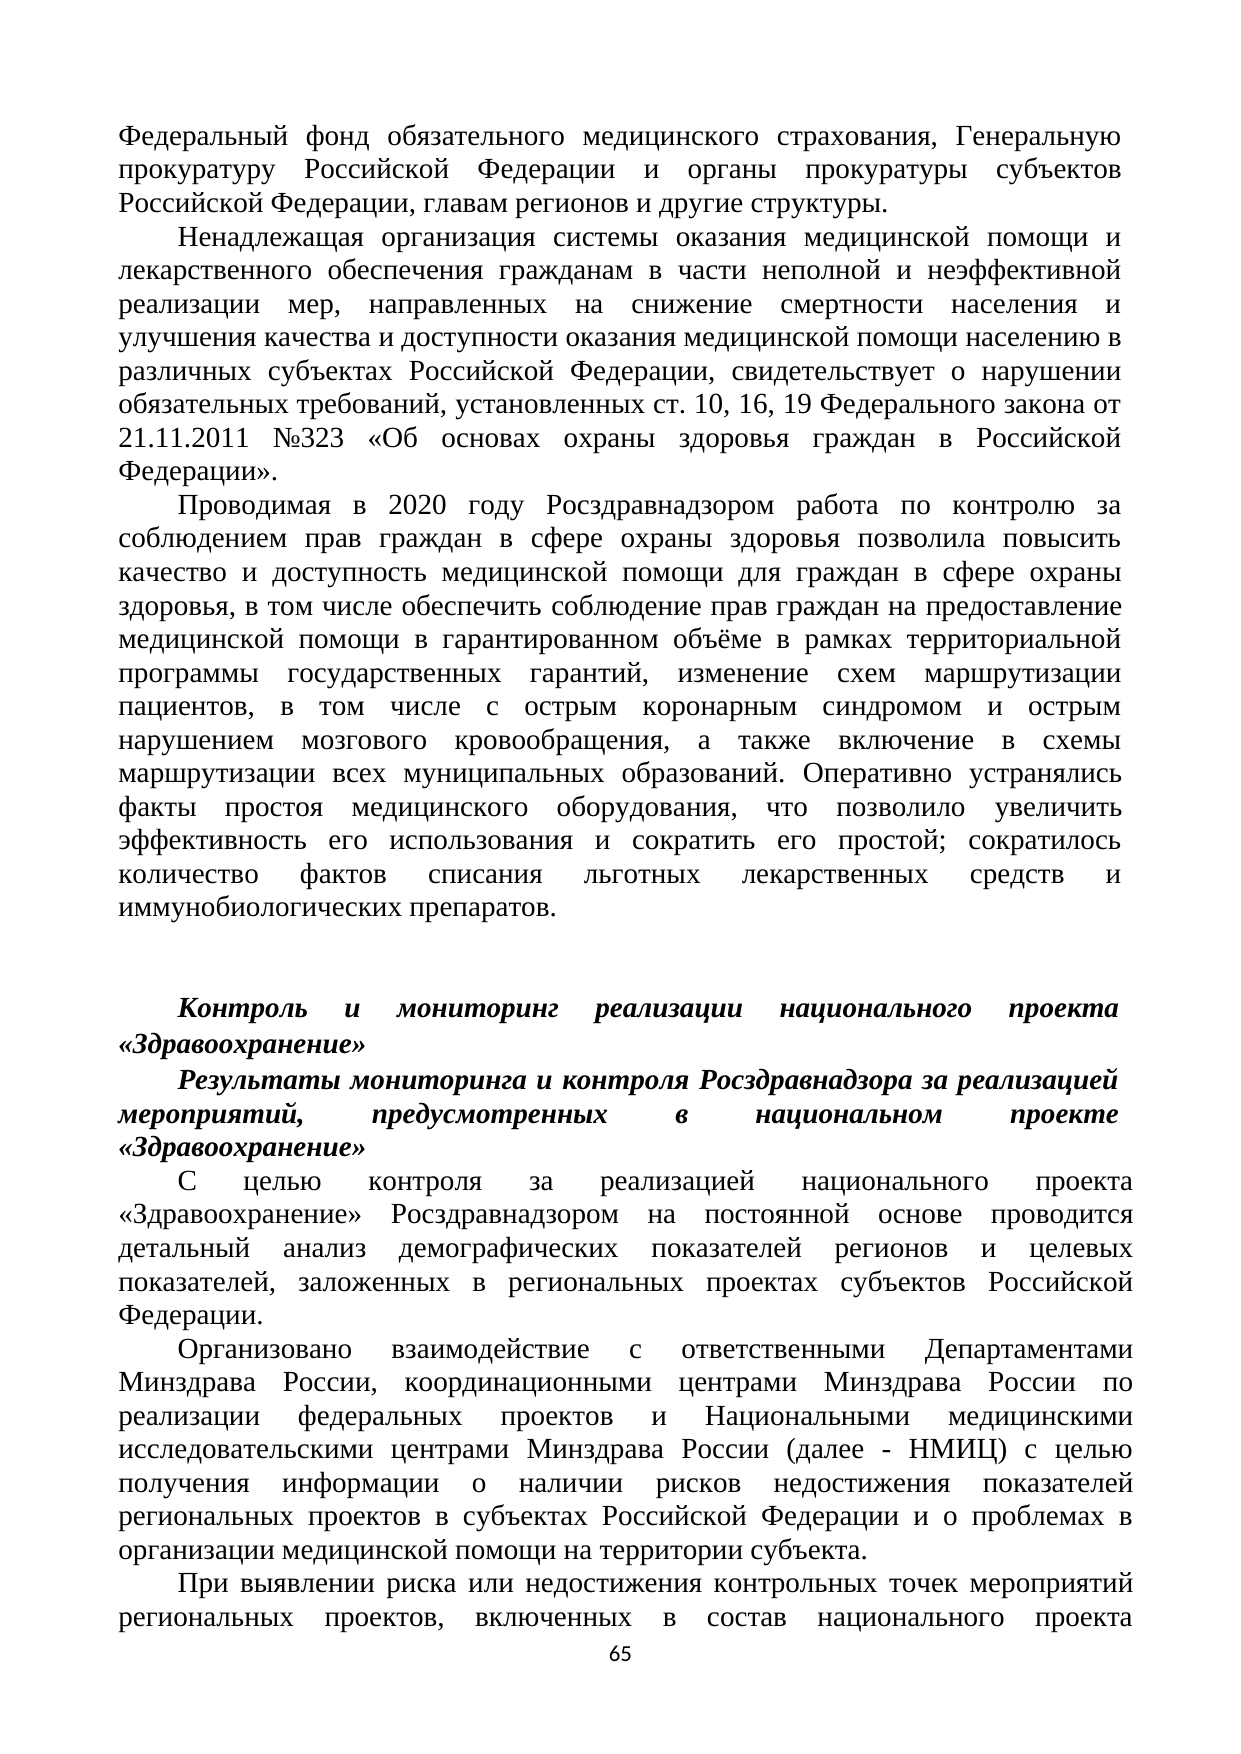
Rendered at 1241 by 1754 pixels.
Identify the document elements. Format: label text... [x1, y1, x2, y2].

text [118, 118, 1122, 219]
text Организовано взаимодействие с ответственными Департаментами Минздрава России, координационными центрами Минздрава России по реализации федеральных проектов и Национальными медицинскими исследовательскими центрами Минздрава России (далее - НМИЦ) с целью получения информации о наличии рисков недостижения показателей региональных проектов в субъектах Российской Федерации и о проблемах в организации медицинской помощи на территории субъекта. [118, 1331, 1134, 1566]
text Результаты мониторинга и контроля Росздравнадзора за реализацией мероприятий, предусмотренных в национальном проекте «Здравоохранение» [118, 1062, 1122, 1163]
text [118, 1566, 1134, 1633]
text С целью контроля за реализацией национального проекта «Здравоохранение» Росздравнадзором на постоянной основе проводится детальный анализ демографических показателей регионов и целевых показателей, заложенных в региональных проектах субъектов Российской Федерации. [118, 1163, 1134, 1331]
text Ненадлежащая организация системы оказания медицинской помощи и лекарственного обеспечения гражданам в части неполной и неэффективной реализации мер, направленных на снижение смертности населения и улучшения качества и доступности оказания медицинской помощи населению в различных субъектах Российской Федерации, свидетельствует о нарушении обязательных требований, установленных ст. 10, 16, 19 Федерального закона от 21.11.2011 №323 «Об основах охраны здоровья граждан в Российской Федерации». [118, 219, 1122, 487]
text Контроль и мониторинг реализации национального проекта «Здравоохранение» [118, 990, 1122, 1060]
text Проводимая в 2020 году Росздравнадзором работа по контролю за соблюдением прав граждан в сфере охраны здоровья позволила повысить качество и доступность медицинской помощи для граждан в сфере охраны здоровья, в том числе обеспечить соблюдение прав граждан на предоставление медицинской помощи в гарантированном объёме в рамках территориальной программы государственных гарантий, изменение схем маршрутизации пациентов, в том числе с острым коронарным синдромом и острым нарушением мозгового кровообращения, а также включение в схемы маршрутизации всех муниципальных образований. Оперативно устранялись факты простоя медицинского оборудования, что позволило увеличить эффективность его использования и сократить его простой; сократилось количество фактов списания льготных лекарственных средств и иммунобиологических препаратов. [118, 487, 1122, 923]
